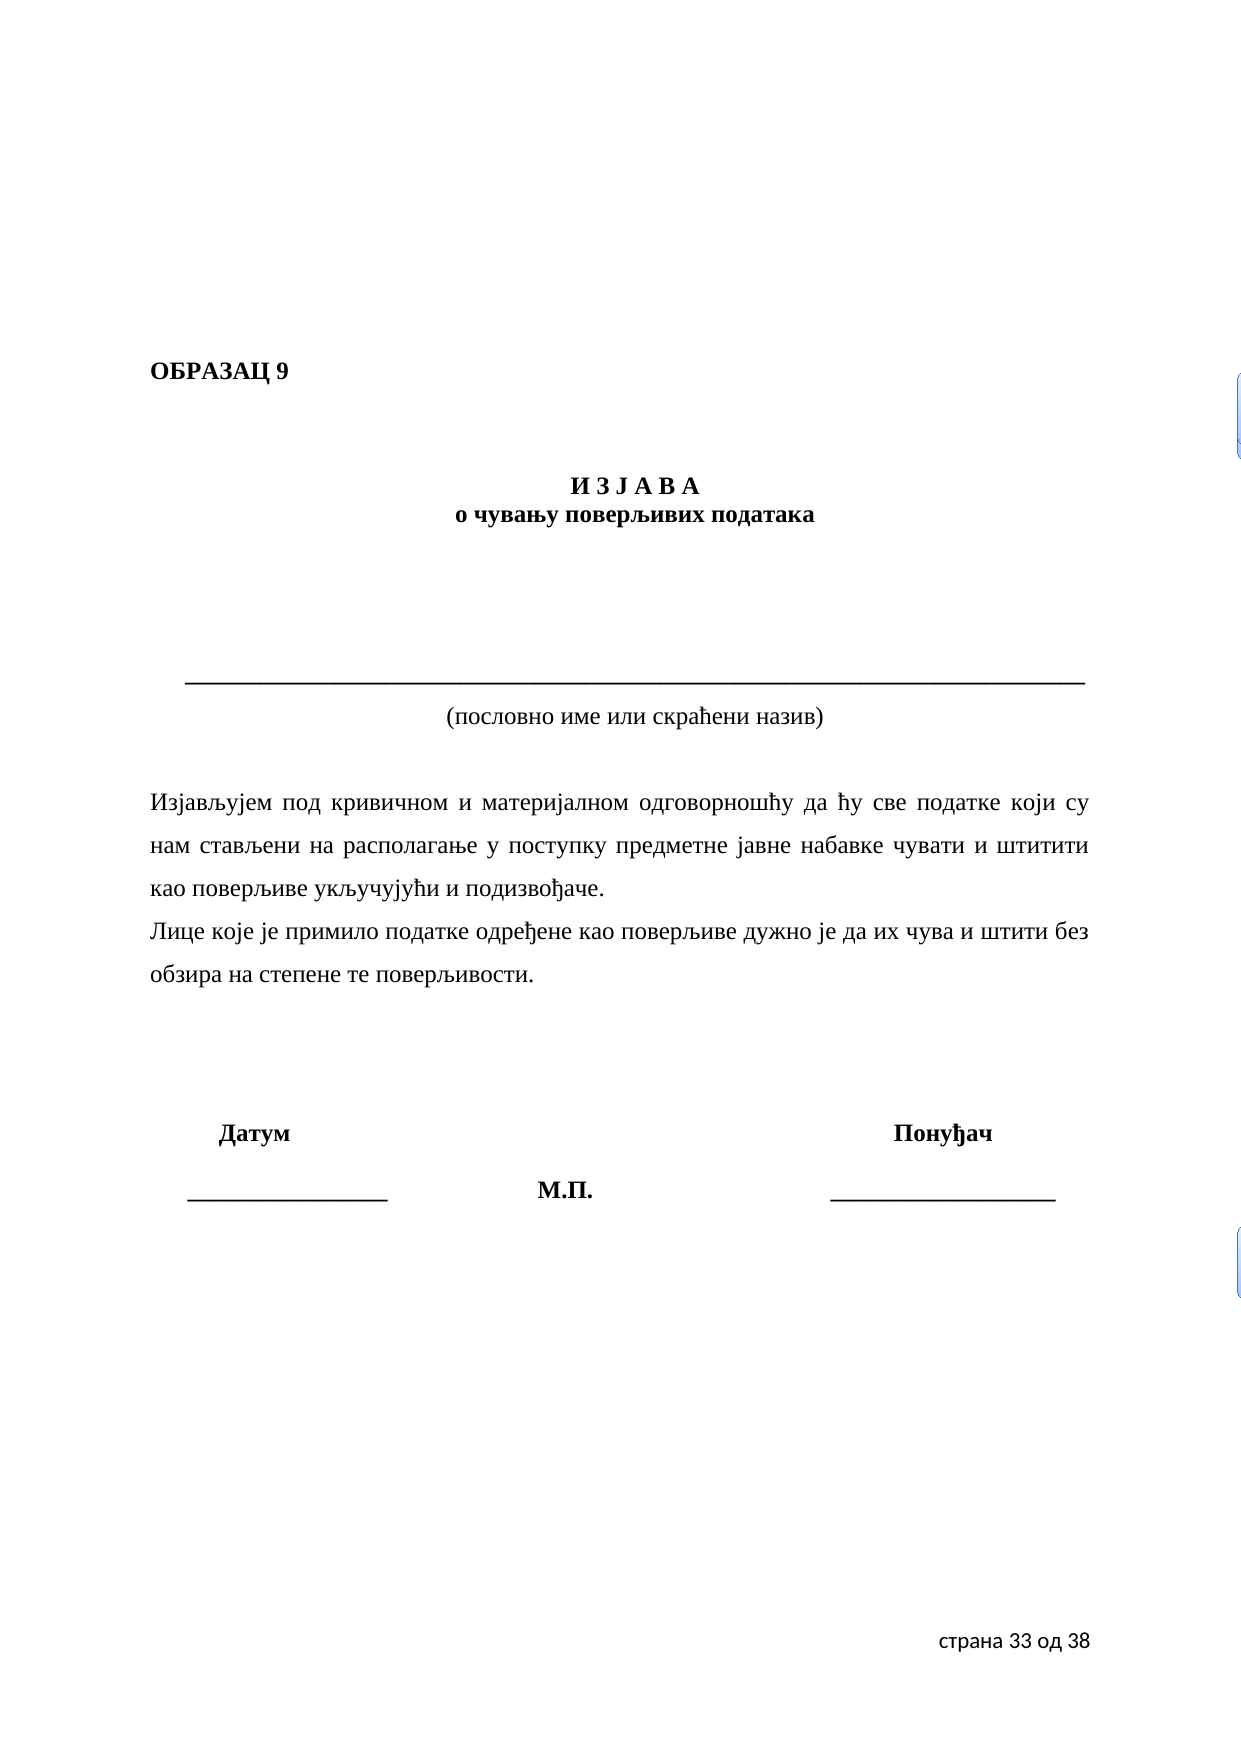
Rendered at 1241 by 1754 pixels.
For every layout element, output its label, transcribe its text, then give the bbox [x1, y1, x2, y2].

text о чувању поверљивих података [150, 499, 1090, 528]
text Датум Понуђач [187, 1118, 1090, 1146]
text ________________________________________________________________________ [150, 658, 1090, 686]
text И З Ј А В А [150, 471, 1090, 499]
text ________________ М.П. __________________ [187, 1175, 1090, 1204]
text ОБРАЗАЦ 9 [150, 356, 1090, 384]
text Изјављујем под кривичном и материјалном одговорношћу да ћу све податке који су нам стављени на располагање у поступку предметне јавне набавке чувати и штитити као поверљиве укључујући и подизвођаче. [150, 787, 1090, 902]
text Лице које је примило податке одређене као поверљиве дужно је да их чува и штити без обзира на степене те поверљивости. [150, 916, 1090, 988]
text (пословно име или скраћени назив) [150, 701, 1090, 729]
